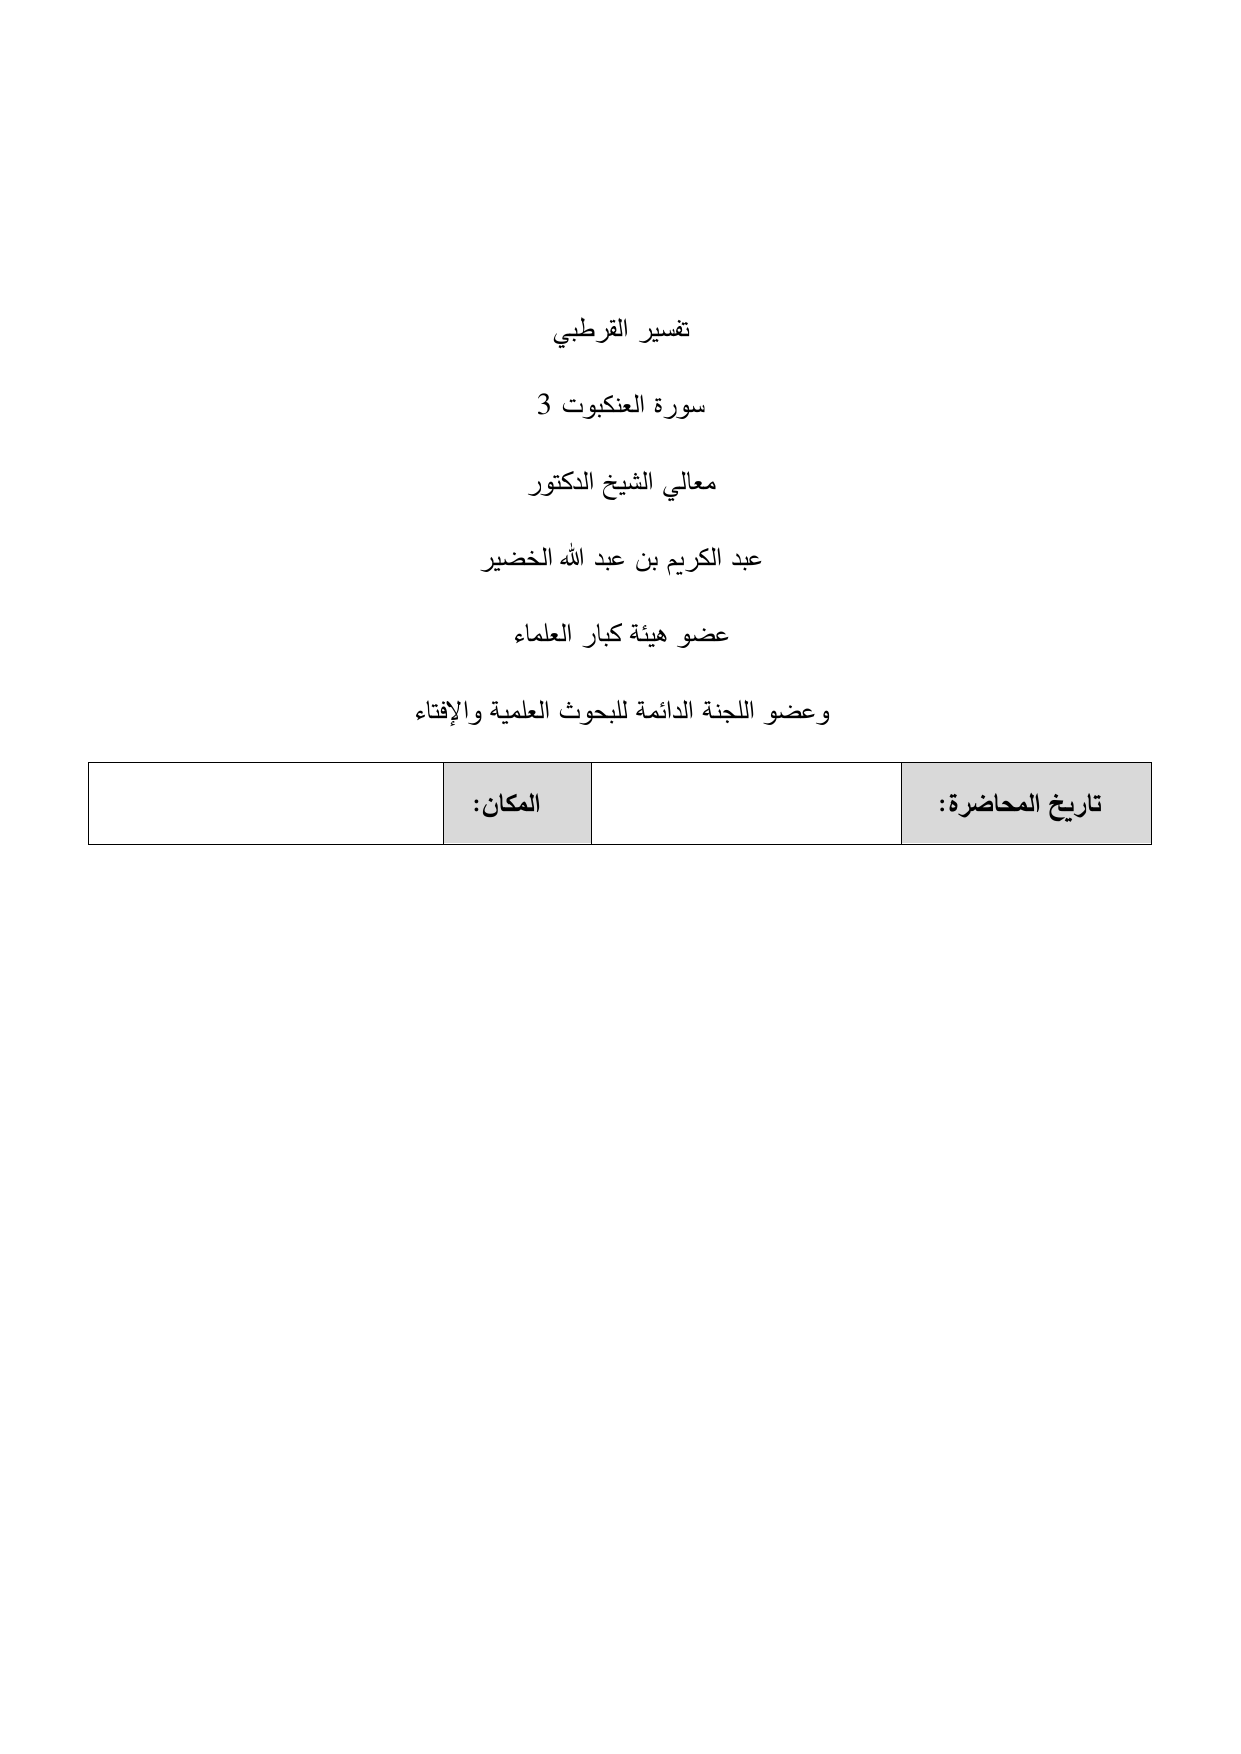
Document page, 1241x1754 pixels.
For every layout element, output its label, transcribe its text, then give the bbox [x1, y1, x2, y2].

text عضو هيئة كبار العلماء [187, 609, 1053, 658]
table_header المكان: [444, 763, 591, 843]
text وعضو اللجنة الدائمة للبحوث العلمية والإفتاء [187, 686, 1053, 734]
text تفسير القرطبي [187, 304, 1053, 352]
text سورة العنكبوت 3 [187, 380, 1053, 429]
text عبد الكريم بن عبد الله الخضير [187, 533, 1053, 581]
text معالي الشيخ الدكتور [187, 457, 1053, 505]
table_header [89, 763, 443, 843]
table_header تاريخ المحاضرة: [902, 763, 1151, 843]
table_header [592, 763, 901, 843]
